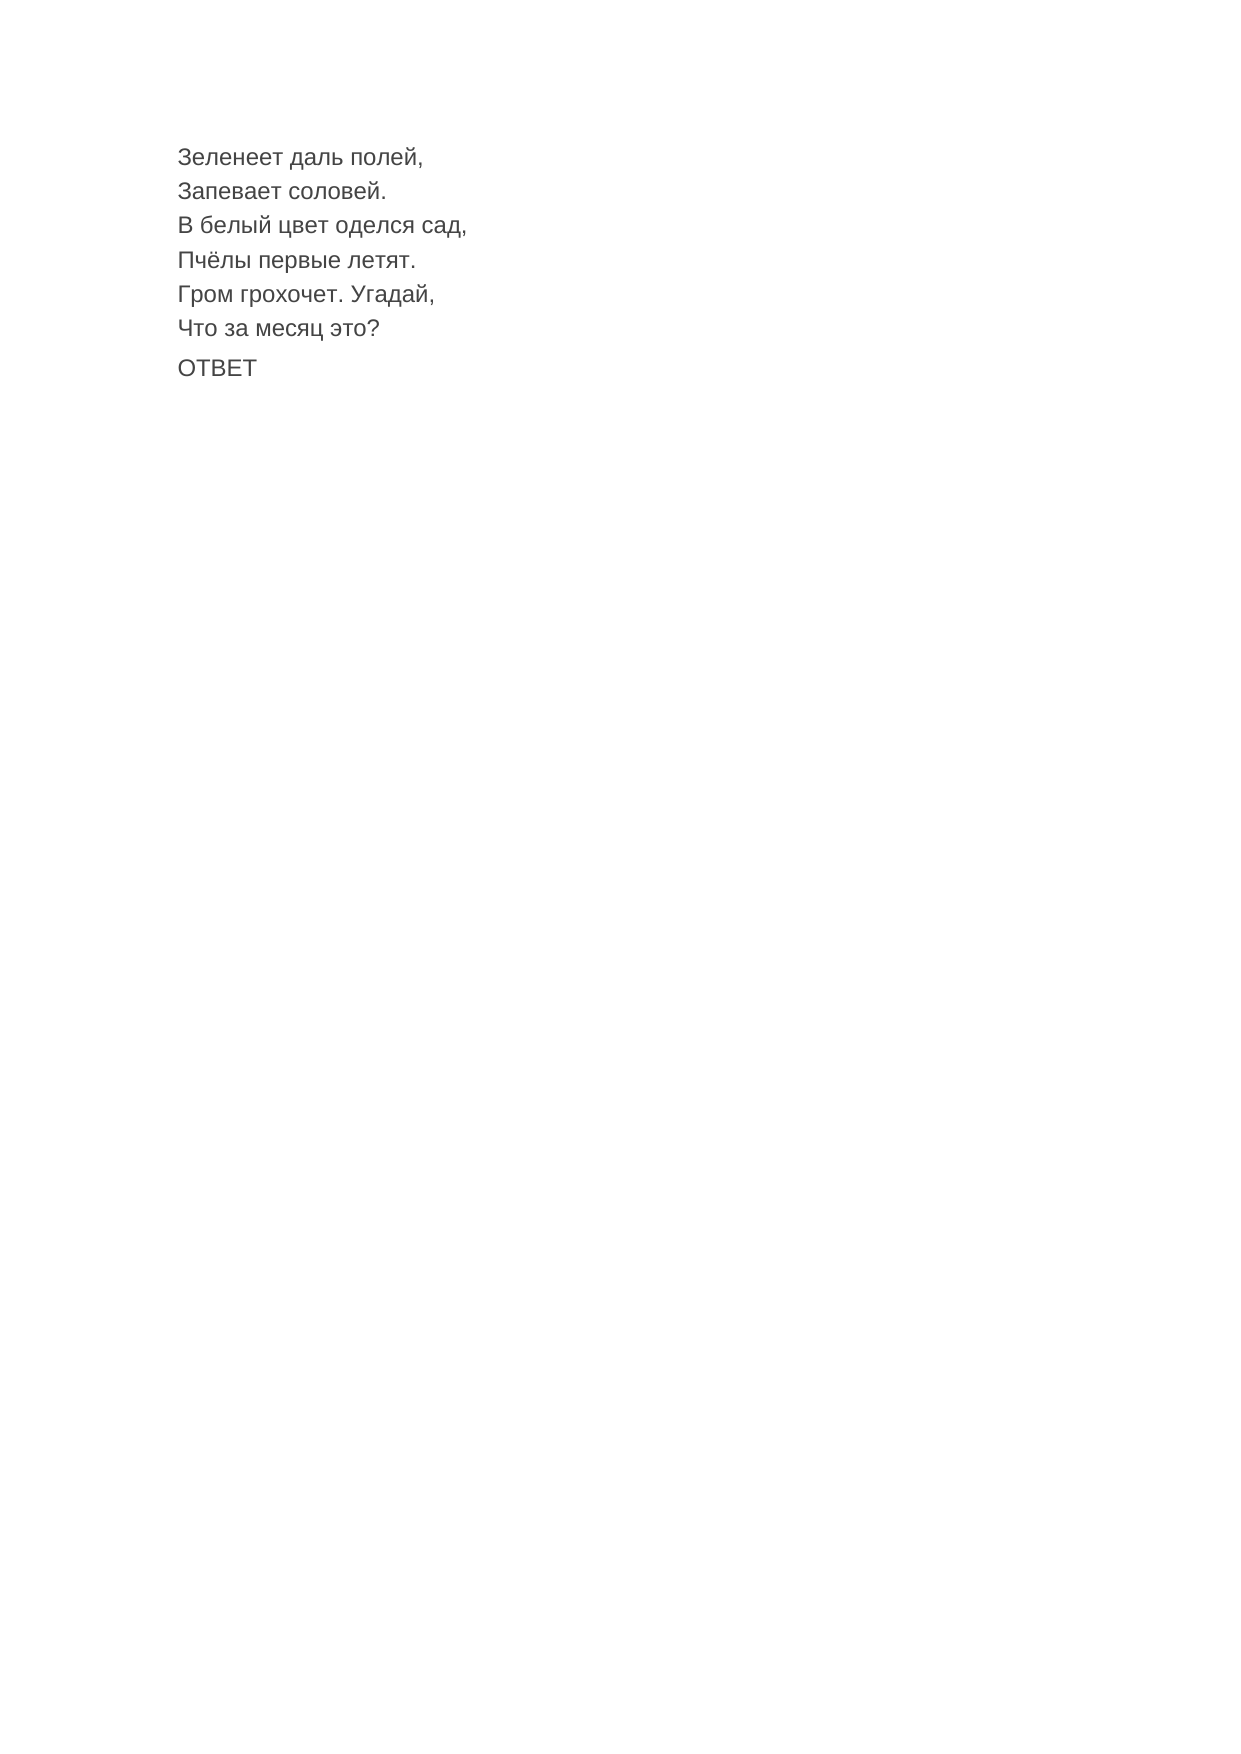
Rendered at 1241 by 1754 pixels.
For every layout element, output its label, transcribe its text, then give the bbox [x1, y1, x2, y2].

table_cell ОТВЕТ [177, 342, 468, 393]
table_header Зеленеет даль полей, Запевает соловей. В белый цвет оделся сад, Пчёлы первые летят. Гром грохочет. Угадай, Что за месяц это? [177, 118, 468, 342]
